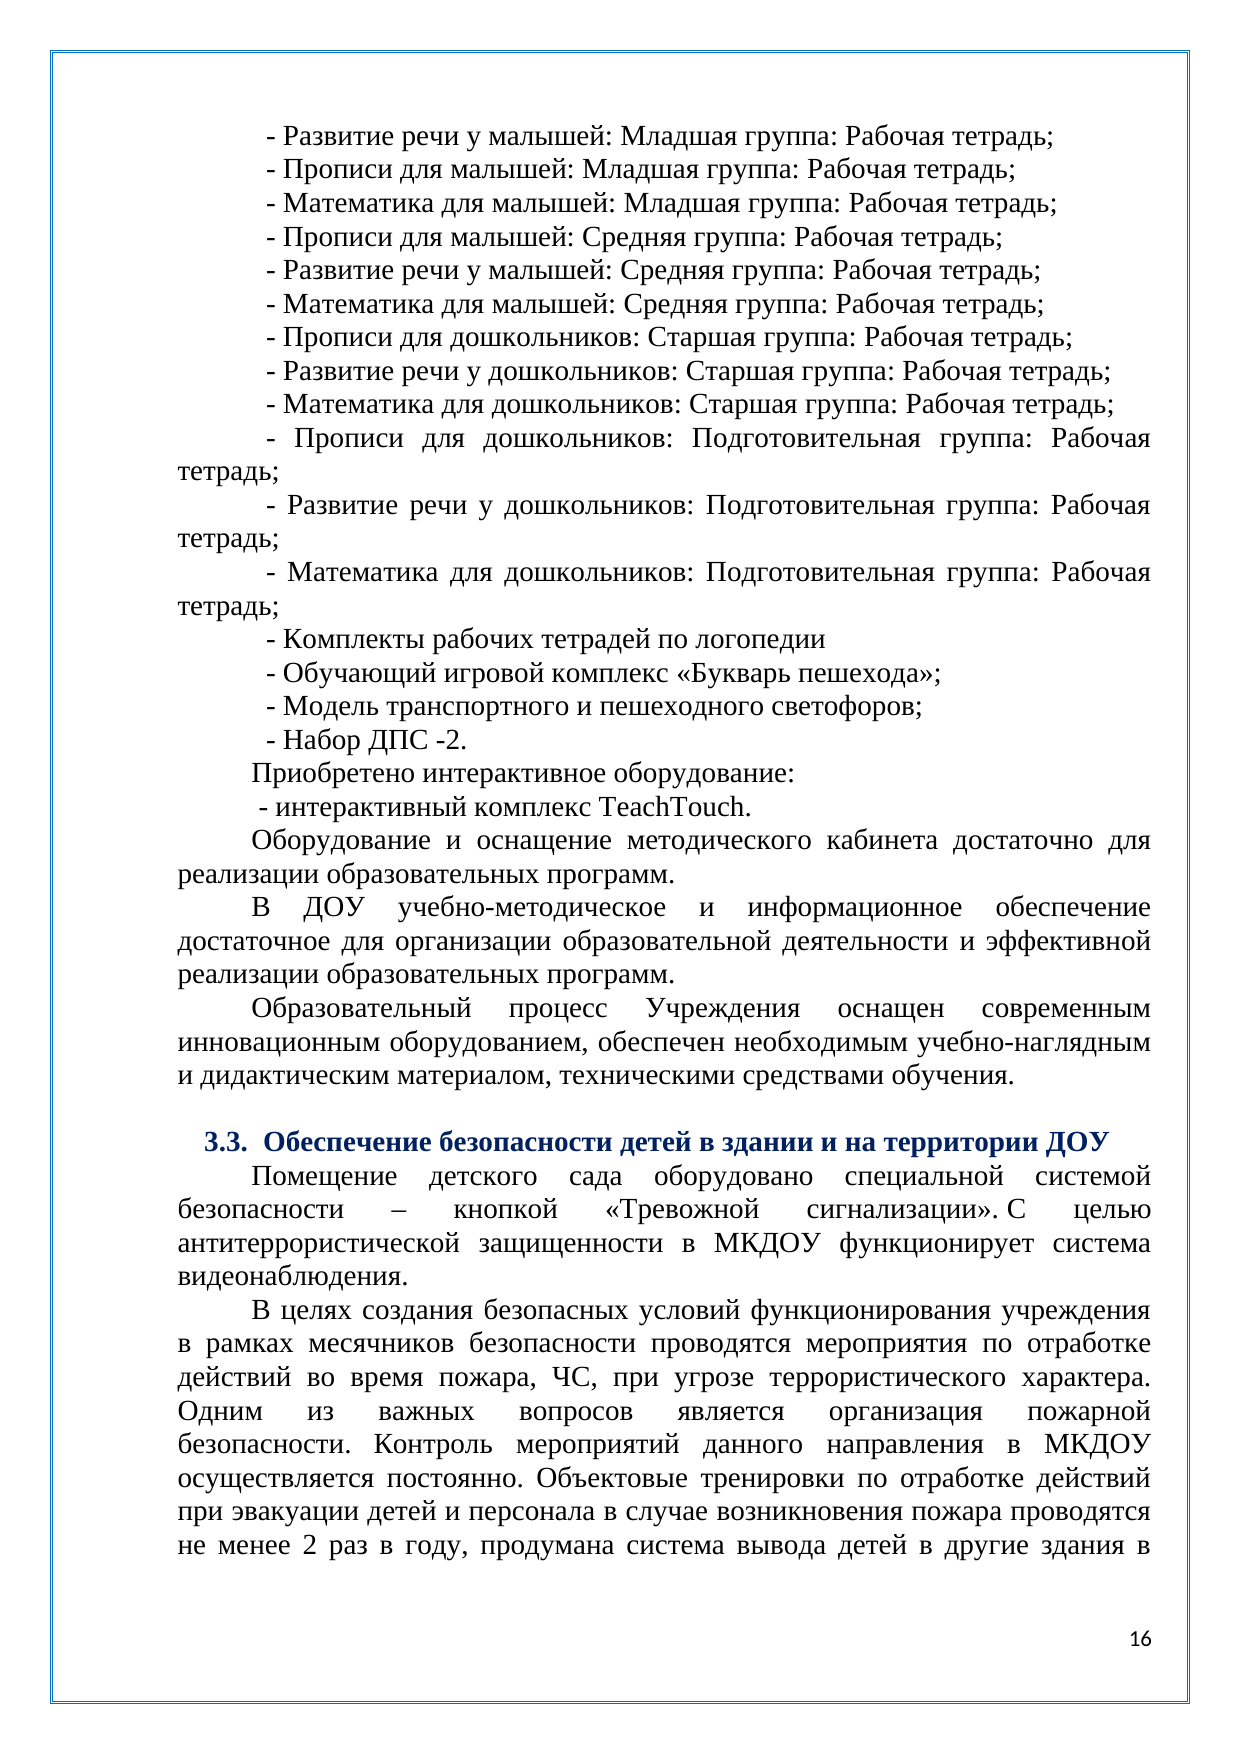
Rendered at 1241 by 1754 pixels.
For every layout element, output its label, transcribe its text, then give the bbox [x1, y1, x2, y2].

text - Обучающий игровой комплекс «Букварь пешехода»; [177, 655, 1152, 688]
text - Развитие речи у малышей: Младшая группа: Рабочая тетрадь; [177, 118, 1152, 152]
text Приобретено интерактивное оборудование: [177, 755, 1152, 789]
text - Математика для дошкольников: Подготовительная группа: Рабочая тетрадь; [177, 554, 1152, 621]
text - Модель транспортного и пешеходного светофоров; [177, 688, 1152, 722]
text - Набор ДПС -2. [177, 722, 1152, 755]
text Помещение детского сада оборудовано специальной системой безопасности – кнопкой «Тревожной сигнализации». С целью антитеррористической защищенности в МКДОУ функционирует система видеонаблюдения. [177, 1158, 1152, 1292]
text - Прописи для малышей: Младшая группа: Рабочая тетрадь; [177, 152, 1152, 185]
text - Математика для малышей: Младшая группа: Рабочая тетрадь; [177, 185, 1152, 219]
list 3.3. Обеспечение безопасности детей в здании и на территории ДОУ [192, 1124, 1122, 1158]
text В ДОУ учебно-методическое и информационное обеспечение достаточное для организации образовательной деятельности и эффективной реализации образовательных программ. [177, 889, 1152, 990]
text - Комплекты рабочих тетрадей по логопедии [177, 621, 1152, 655]
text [177, 1292, 1152, 1560]
text - Прописи для дошкольников: Старшая группа: Рабочая тетрадь; [177, 319, 1152, 353]
text - Прописи для малышей: Средняя группа: Рабочая тетрадь; [177, 219, 1152, 252]
text - Развитие речи у дошкольников: Подготовительная группа: Рабочая тетрадь; [177, 487, 1152, 554]
text Образовательный процесс Учреждения оснащен современным инновационным оборудованием, обеспечен необходимым учебно-наглядным и дидактическим материалом, техническими средствами обучения. [177, 990, 1152, 1091]
text - интерактивный комплекс TeachTouch. [177, 789, 1152, 822]
text Оборудование и оснащение методического кабинета достаточно для реализации образовательных программ. [177, 822, 1152, 889]
text - Математика для малышей: Средняя группа: Рабочая тетрадь; [177, 286, 1152, 319]
text - Развитие речи у малышей: Средняя группа: Рабочая тетрадь; [177, 252, 1152, 286]
text - Развитие речи у дошкольников: Старшая группа: Рабочая тетрадь; [177, 353, 1152, 386]
text - Математика для дошкольников: Старшая группа: Рабочая тетрадь; [177, 386, 1152, 420]
text - Прописи для дошкольников: Подготовительная группа: Рабочая тетрадь; [177, 420, 1152, 487]
